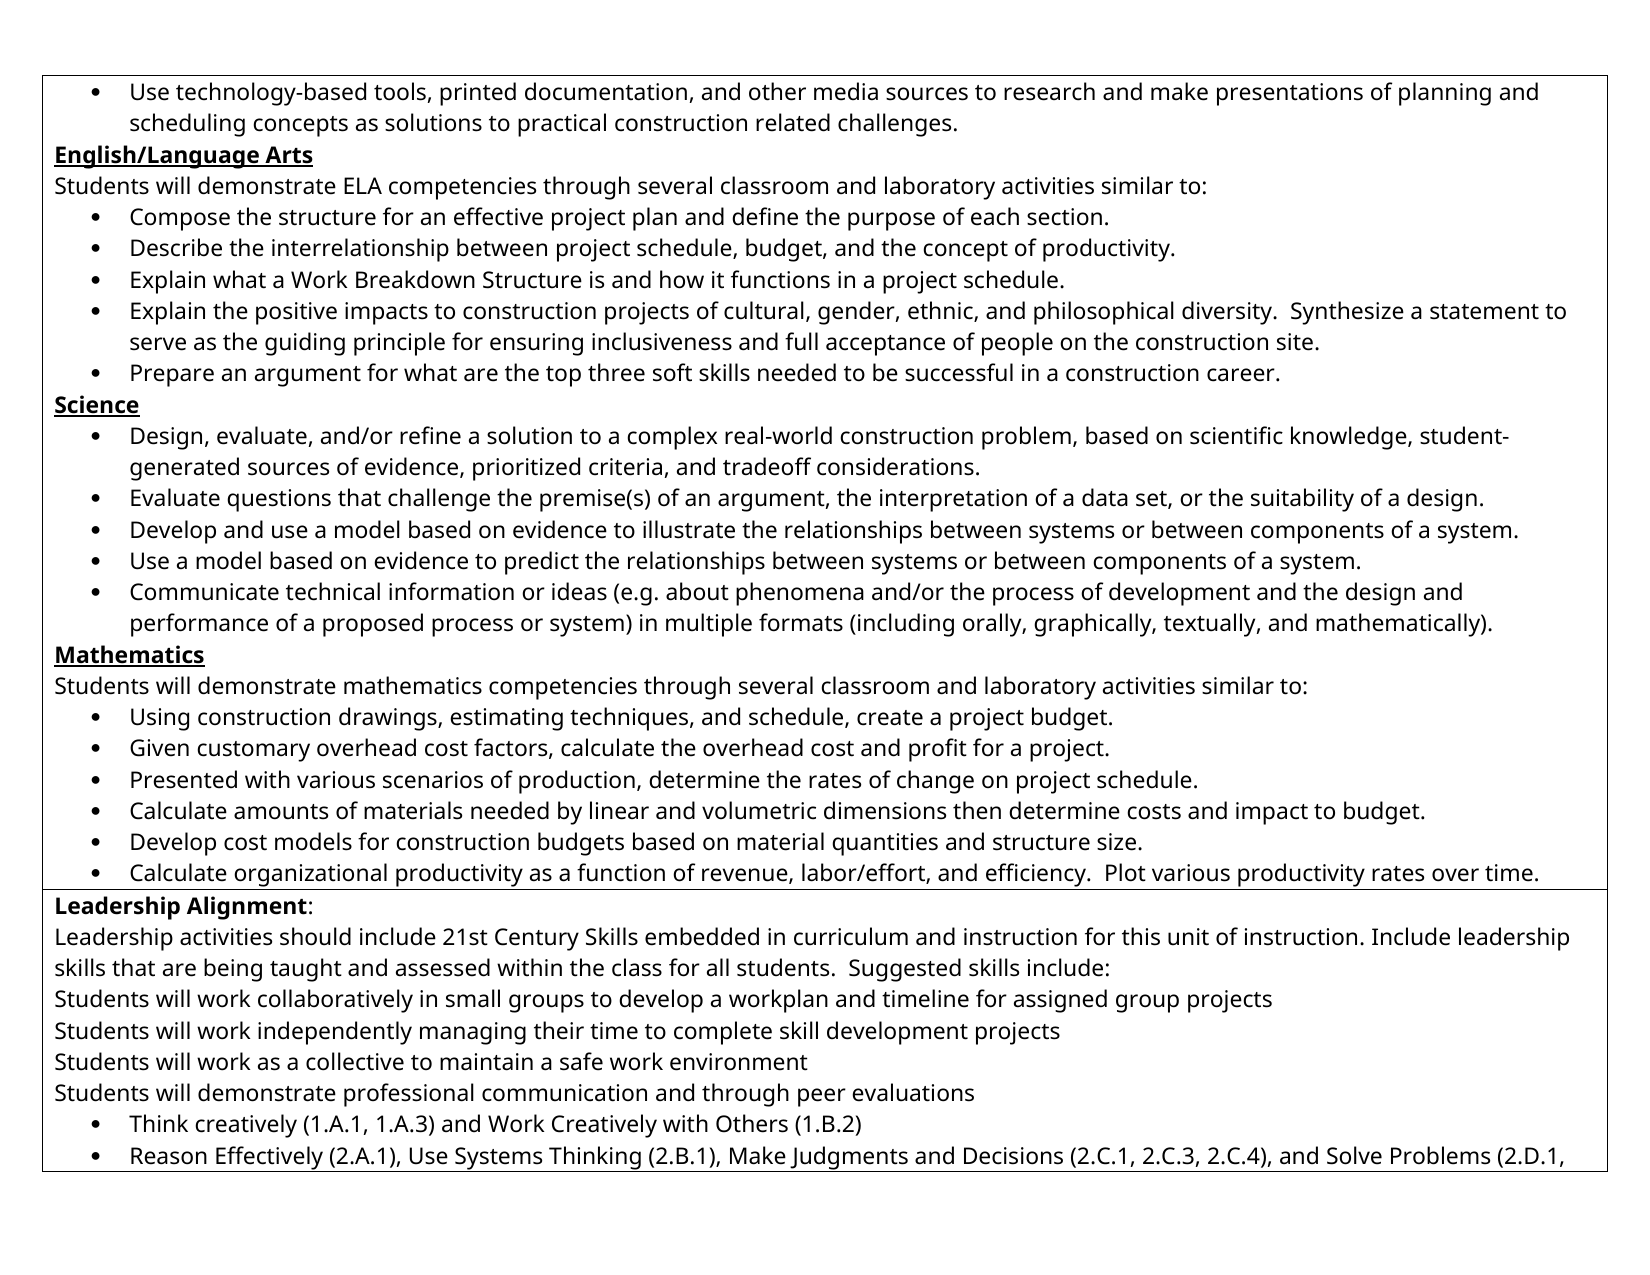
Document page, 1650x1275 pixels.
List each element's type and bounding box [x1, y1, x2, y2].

table_cell [43, 890, 1607, 1171]
table_cell [43, 76, 1607, 888]
